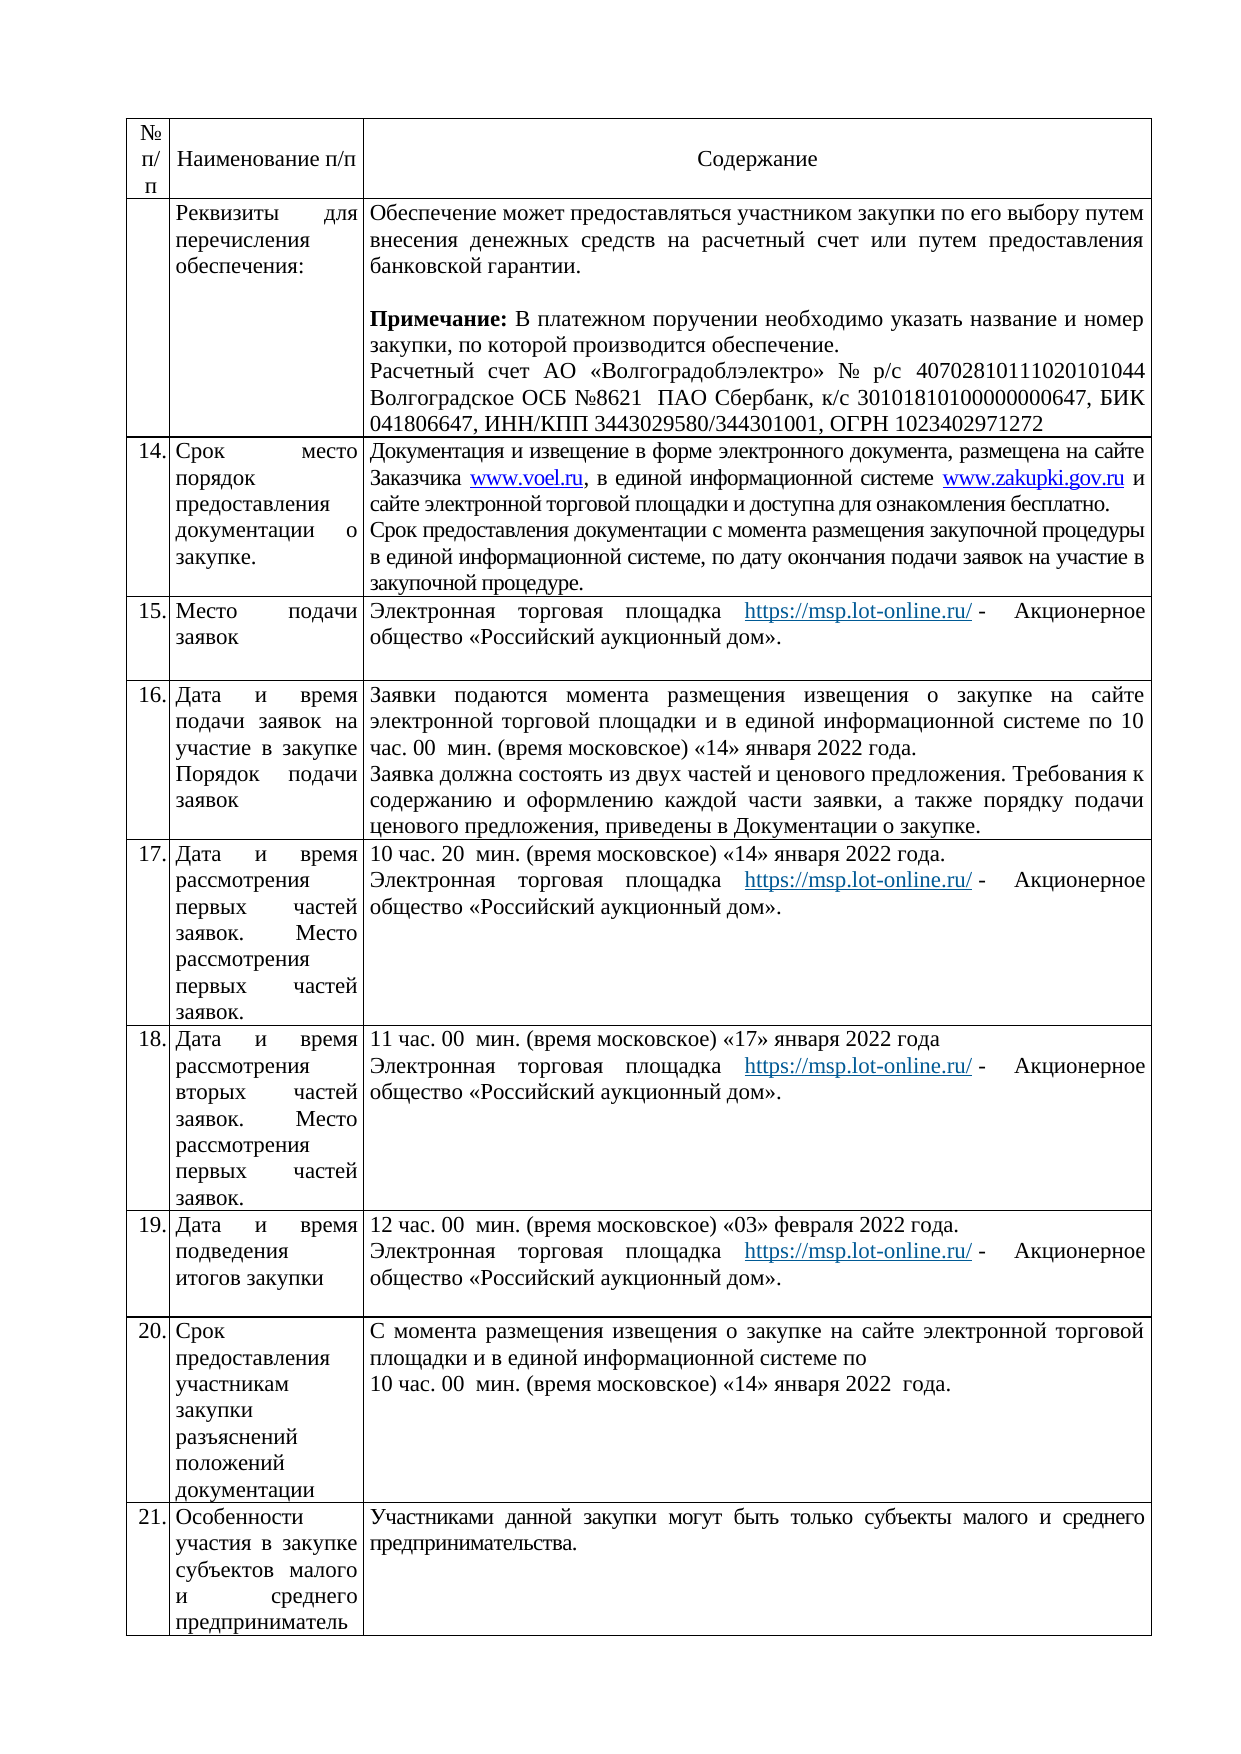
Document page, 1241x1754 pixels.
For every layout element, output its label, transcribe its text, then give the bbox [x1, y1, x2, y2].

table_cell 12 час. 00 мин. (время московское) «03» февраля 2022 года. Электронная торговая площадка https://msp.lot-online.ru/ - Акционерное общество «Российский аукционный дом». [364, 1211, 1151, 1316]
table_cell Дата и время подведения итогов закупки [170, 1211, 363, 1316]
table_cell Дата и время подачи заявок на участие в закупке Порядок подачи заявок [170, 681, 363, 839]
table_header Содержание [364, 119, 1151, 198]
table_header Наименование п/п [170, 119, 363, 198]
table_cell Дата и время рассмотрения вторых частей заявок. Место рассмотрения первых частей заявок. [170, 1026, 363, 1210]
table_header № п/п [127, 119, 169, 198]
table_cell [127, 840, 169, 1024]
table_cell [127, 438, 169, 596]
table_cell Срок предоставления участникам закупки разъяснений положений документации [170, 1318, 363, 1502]
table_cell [170, 199, 363, 436]
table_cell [170, 1503, 363, 1635]
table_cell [364, 199, 1151, 436]
table_cell Срок место порядок предоставления документации о закупке. [170, 438, 363, 596]
table_cell 10 час. 20 мин. (время московское) «14» января 2022 года. Электронная торговая площадка https://msp.lot-online.ru/ - Акционерное общество «Российский аукционный дом». [364, 840, 1151, 1024]
table_cell [127, 681, 169, 839]
table_cell [127, 1211, 169, 1316]
table_cell [127, 597, 169, 680]
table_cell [364, 1503, 1151, 1635]
table_cell [127, 1026, 169, 1210]
table_cell [127, 1318, 169, 1502]
table_cell С момента размещения извещения о закупке на сайте электронной торговой площадки и в единой информационной системе по 10 час. 00 мин. (время московское) «14» января 2022 года. [364, 1318, 1151, 1502]
table_cell [127, 1503, 169, 1635]
table_cell [127, 199, 169, 436]
table_cell 11 час. 00 мин. (время московское) «17» января 2022 года Электронная торговая площадка https://msp.lot-online.ru/ - Акционерное общество «Российский аукционный дом». [364, 1026, 1151, 1210]
table_cell Место подачи заявок [170, 597, 363, 680]
table_cell Электронная торговая площадка https://msp.lot-online.ru/ - Акционерное общество «Российский аукционный дом». [364, 597, 1151, 680]
table_cell Дата и время рассмотрения первых частей заявок. Место рассмотрения первых частей заявок. [170, 840, 363, 1024]
table_cell Документация и извещение в форме электронного документа, размещена на сайте Заказчика www.voel.ru, в единой информационной системе www.zakupki.gov.ru и сайте электронной торговой площадки и доступна для ознакомления бесплатно. Срок предоставления документации с момента размещения закупочной процедуры в единой информационной системе, по дату окончания подачи заявок на участие в закупочной процедуре. [364, 438, 1151, 596]
table_cell Заявки подаются момента размещения извещения о закупке на сайте электронной торговой площадки и в единой информационной системе по 10 час. 00 мин. (время московское) «14» января 2022 года. Заявка должна состоять из двух частей и ценового предложения. Требования к содержанию и оформлению каждой части заявки, а также порядку подачи ценового предложения, приведены в Документации о закупке. [364, 681, 1151, 839]
